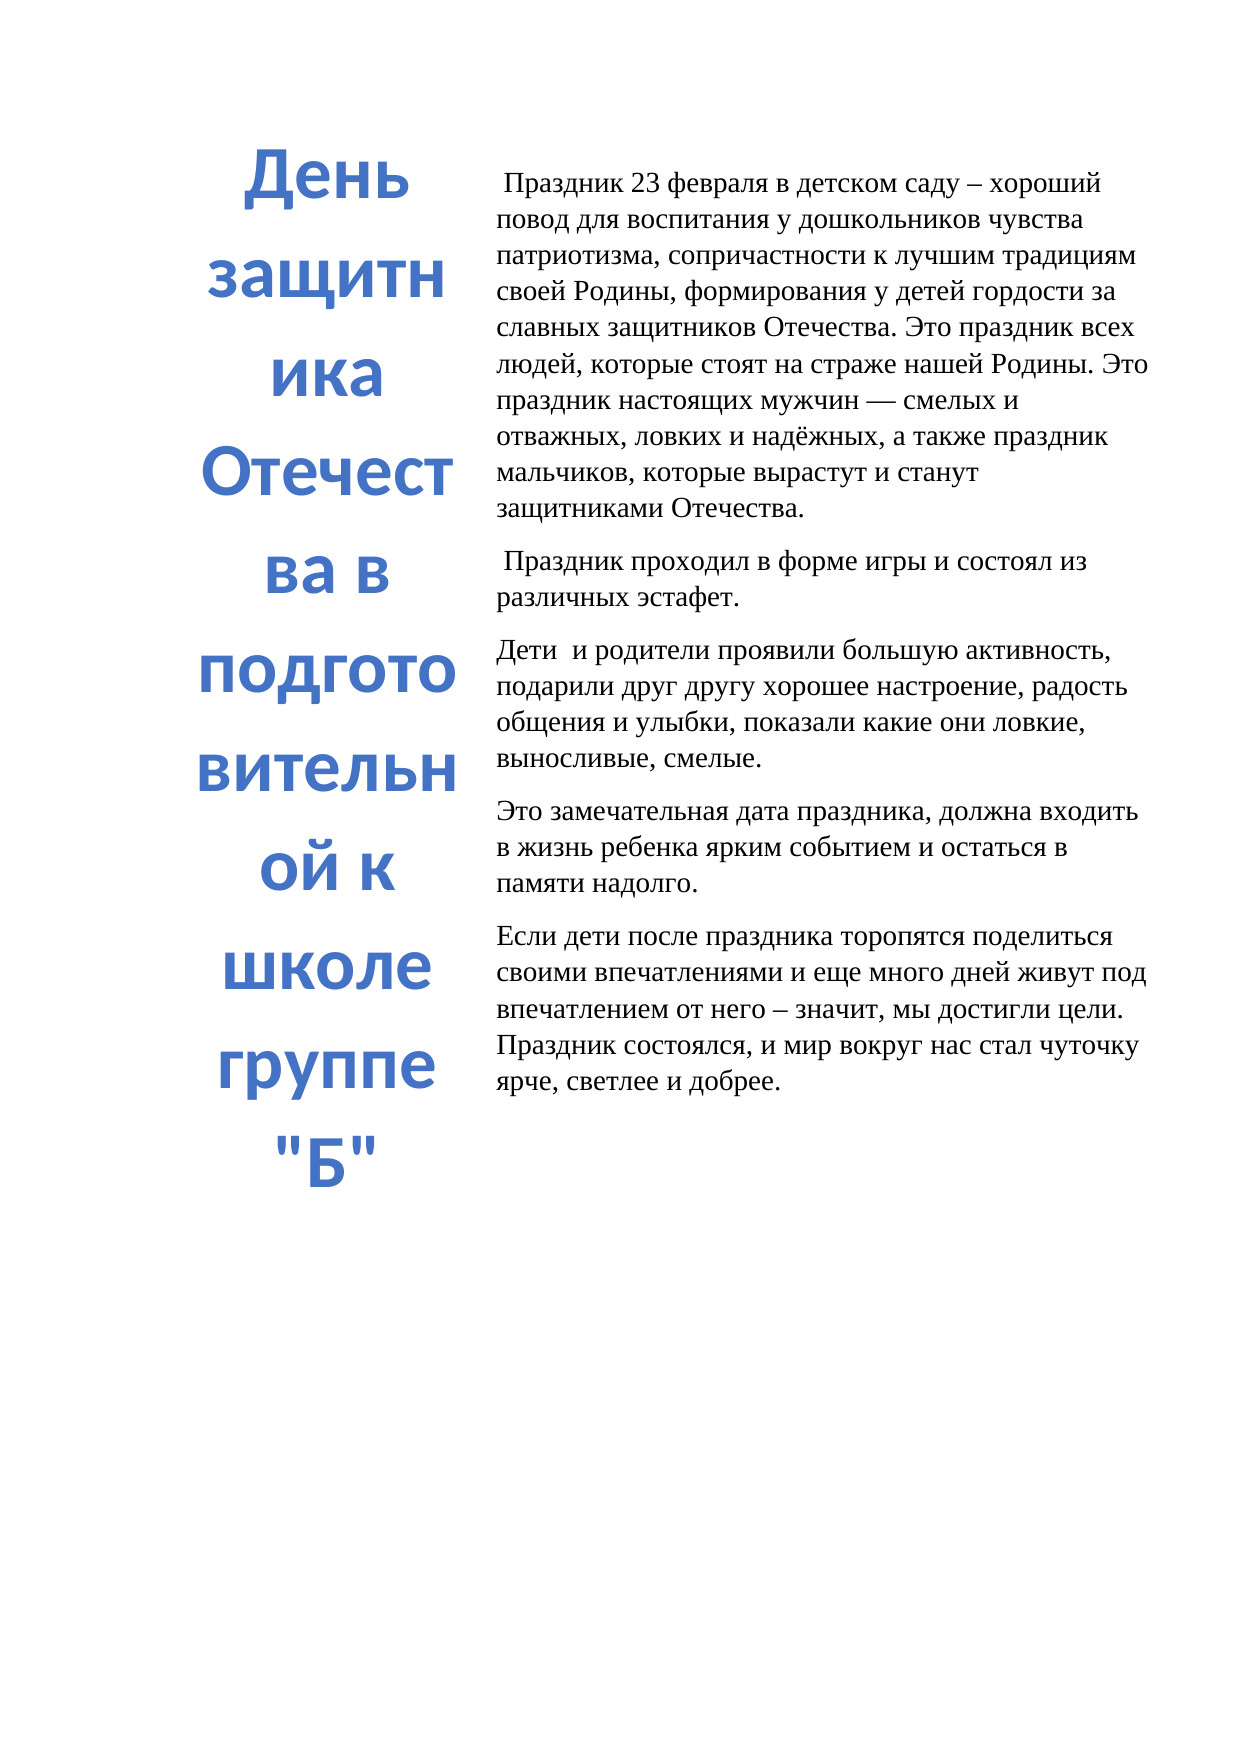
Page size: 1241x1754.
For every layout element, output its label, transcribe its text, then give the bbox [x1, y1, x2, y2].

text Праздник проходил в форме игры и состоял из различных эстафет. [177, 543, 1152, 613]
text Дети и родители проявили большую активность, подарили друг другу хорошее настроение, радость общения и улыбки, показали какие они ловкие, выносливые, смелые. [177, 632, 1152, 774]
text Если дети после праздника торопятся поделиться своими впечатлениями и еще много дней живут под впечатлением от него – значит, мы достигли цели. Праздник состоялся, и мир вокруг нас стал чуточку ярче, светлее и добрее. [177, 918, 1152, 1097]
text Это замечательная дата праздника, должна входить в жизнь ребенка ярким событием и остаться в памяти надолго. [177, 793, 1152, 899]
text Праздник 23 февраля в детском саду – хороший повод для воспитания у дошкольников чувства патриотизма, сопричастности к лучшим традициям своей Родины, формирования у детей гордости за славных защитников Отечества. Это праздник всех людей, которые стоят на страже нашей Родины. Это праздник настоящих мужчин — смелых и отважных, ловких и надёжных, а также праздник мальчиков, которые вырастут и станут защитниками Отечества. [177, 165, 1152, 524]
